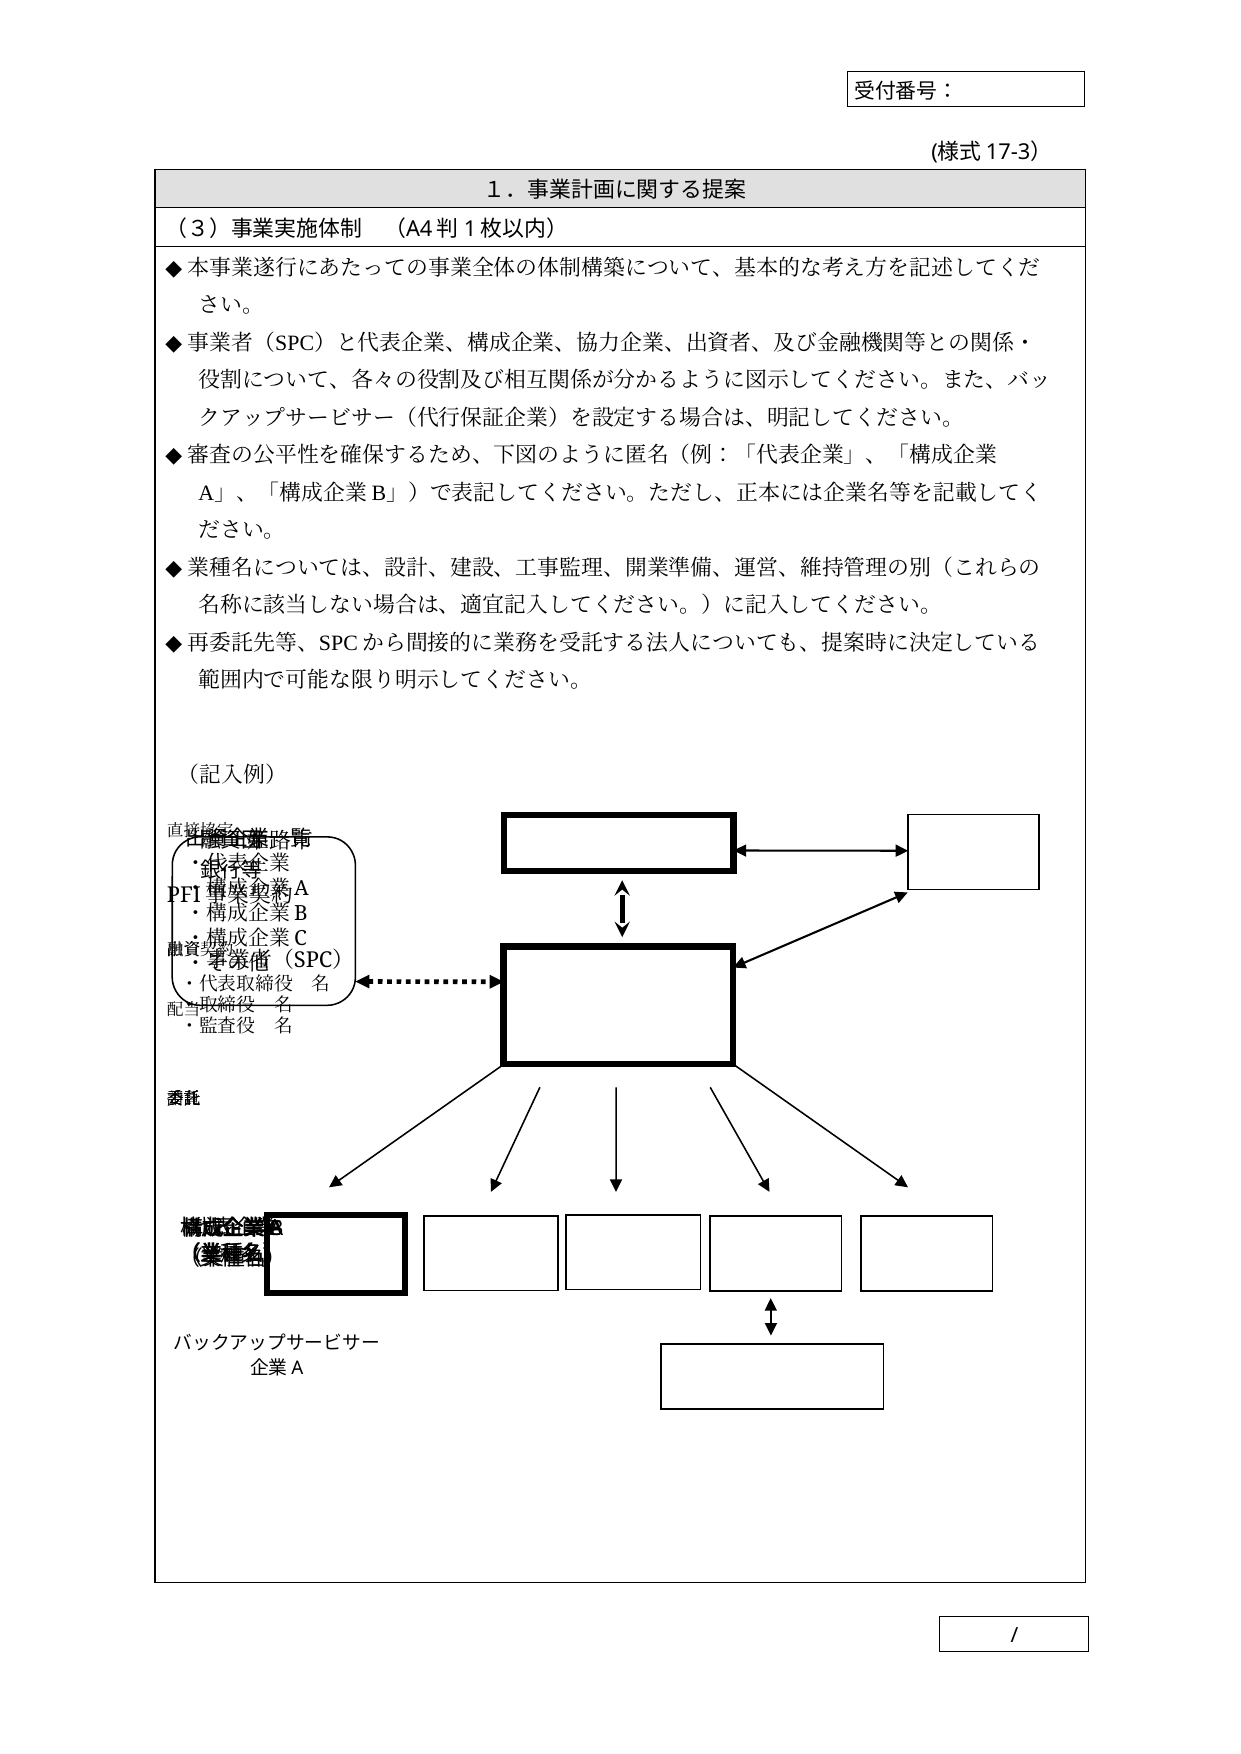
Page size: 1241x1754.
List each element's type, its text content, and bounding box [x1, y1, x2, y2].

subtitle (様式17-3） [148, 131, 1052, 168]
table_cell ◆ 本事業遂行にあたっての事業全体の体制構築について、基本的な考え方を記述してください。 ◆ 事業者（SPC）と代表企業、構成企業、協力企業、出資者、及び金融機関等との関係・役割について、各々の役割及び相互関係が分かるように図示してください。また、バックアップサービサー（代行保証企業）を設定する場合は、明記してください。 ◆ 審査の公平性を確保するため、下図のように匿名（例：「代表企業」、「構成企業A」、「構成企業B」）で表記してください。ただし、正本には企業名等を記載してください。 ◆ 業種名については、設計、建設、工事監理、開業準備、運営、維持管理の別（これらの名称に該当しない場合は、適宜記入してください。）に記入してください。 ◆ 再委託先等、SPCから間接的に業務を受託する法人についても、提案時に決定している範囲内で可能な限り明示してください。 [156, 247, 1085, 1582]
table_cell （３）事業実施体制 （A4判 1枚以内） [156, 208, 1085, 246]
table_header １．事業計画に関する提案 [156, 170, 1085, 207]
